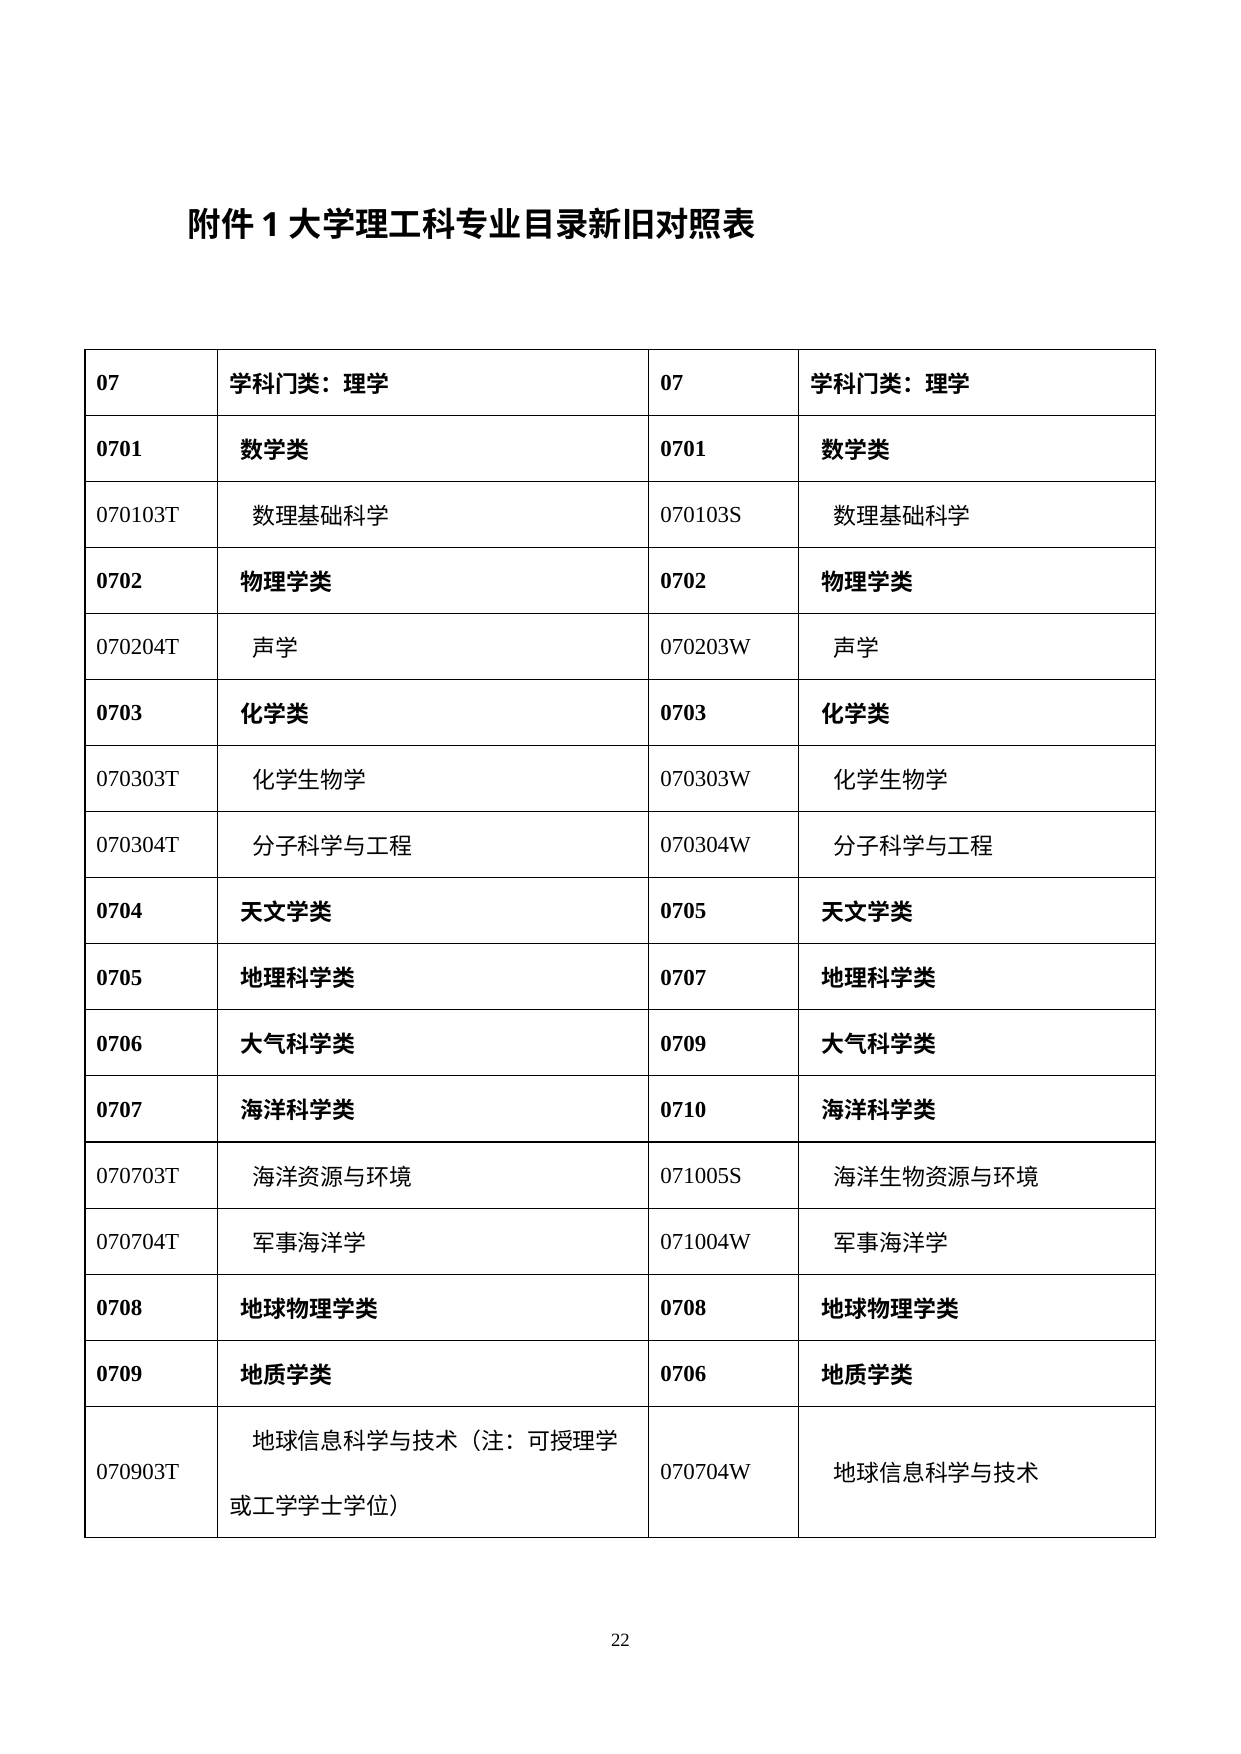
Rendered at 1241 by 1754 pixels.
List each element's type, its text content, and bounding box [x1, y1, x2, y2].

table_cell 0709 [649, 1010, 798, 1075]
table_cell 地球信息科学与技术 [799, 1407, 1155, 1537]
table_cell 0708 [649, 1275, 798, 1339]
table_cell 化学生物学 [218, 746, 648, 811]
table_cell 070304T [86, 812, 217, 877]
table_cell 0701 [649, 416, 798, 481]
table_cell 地理科学类 [218, 944, 648, 1009]
table_cell 070204T [86, 614, 217, 679]
table_cell 0702 [86, 548, 217, 613]
table_cell 化学类 [218, 680, 648, 745]
table_cell 070103T [86, 482, 217, 547]
table_cell 0703 [86, 680, 217, 745]
table_cell 0701 [86, 416, 217, 481]
table_cell 0705 [86, 944, 217, 1009]
table_cell 0702 [649, 548, 798, 613]
table_cell 071005S [649, 1143, 798, 1207]
table_cell 数理基础科学 [799, 482, 1155, 547]
table_cell 0703 [649, 680, 798, 745]
table_cell 天文学类 [218, 878, 648, 943]
table_cell 070303T [86, 746, 217, 811]
table_cell 070704W [649, 1407, 798, 1537]
table_cell 声学 [799, 614, 1155, 679]
table_cell 地球信息科学与技术（注：可授理学或工学学士学位） [218, 1407, 648, 1537]
table_cell 0705 [649, 878, 798, 943]
table_cell 数学类 [218, 416, 648, 481]
table_header 学科门类：理学 [799, 350, 1155, 415]
table_cell 070703T [86, 1143, 217, 1207]
table_cell 地球物理学类 [799, 1275, 1155, 1339]
table_cell 地质学类 [799, 1341, 1155, 1406]
table_header 07 [649, 350, 798, 415]
table_cell 军事海洋学 [799, 1209, 1155, 1273]
table_cell 地质学类 [218, 1341, 648, 1406]
table_cell 0706 [649, 1341, 798, 1406]
table_cell 化学类 [799, 680, 1155, 745]
table_cell 海洋科学类 [218, 1076, 648, 1141]
table_cell 声学 [218, 614, 648, 679]
table_cell 0707 [649, 944, 798, 1009]
table_cell 071004W [649, 1209, 798, 1273]
subtitle 附件1 大学理工科专业目录新旧对照表 [187, 189, 1053, 254]
table_cell 0710 [649, 1076, 798, 1141]
table_cell 天文学类 [799, 878, 1155, 943]
table_cell 化学生物学 [799, 746, 1155, 811]
table_cell 大气科学类 [218, 1010, 648, 1075]
table_cell 0709 [86, 1341, 217, 1406]
table_cell 大气科学类 [799, 1010, 1155, 1075]
table_cell 070103S [649, 482, 798, 547]
table_cell 军事海洋学 [218, 1209, 648, 1273]
table_cell 物理学类 [218, 548, 648, 613]
table_cell 070903T [86, 1407, 217, 1537]
table_cell 分子科学与工程 [799, 812, 1155, 877]
table_cell 分子科学与工程 [218, 812, 648, 877]
table_cell 数学类 [799, 416, 1155, 481]
table_cell 0704 [86, 878, 217, 943]
table_cell 070704T [86, 1209, 217, 1273]
table_header 07 [86, 350, 217, 415]
table_cell 地球物理学类 [218, 1275, 648, 1339]
table_header 学科门类：理学 [218, 350, 648, 415]
table_cell 物理学类 [799, 548, 1155, 613]
table_cell 070203W [649, 614, 798, 679]
table_cell 070303W [649, 746, 798, 811]
table_cell 海洋生物资源与环境 [799, 1143, 1155, 1207]
table_cell 070304W [649, 812, 798, 877]
table_cell 海洋资源与环境 [218, 1143, 648, 1207]
table_cell 海洋科学类 [799, 1076, 1155, 1141]
table_cell 0707 [86, 1076, 217, 1141]
table_cell 数理基础科学 [218, 482, 648, 547]
table_cell 0708 [86, 1275, 217, 1339]
table_cell 0706 [86, 1010, 217, 1075]
table_cell 地理科学类 [799, 944, 1155, 1009]
